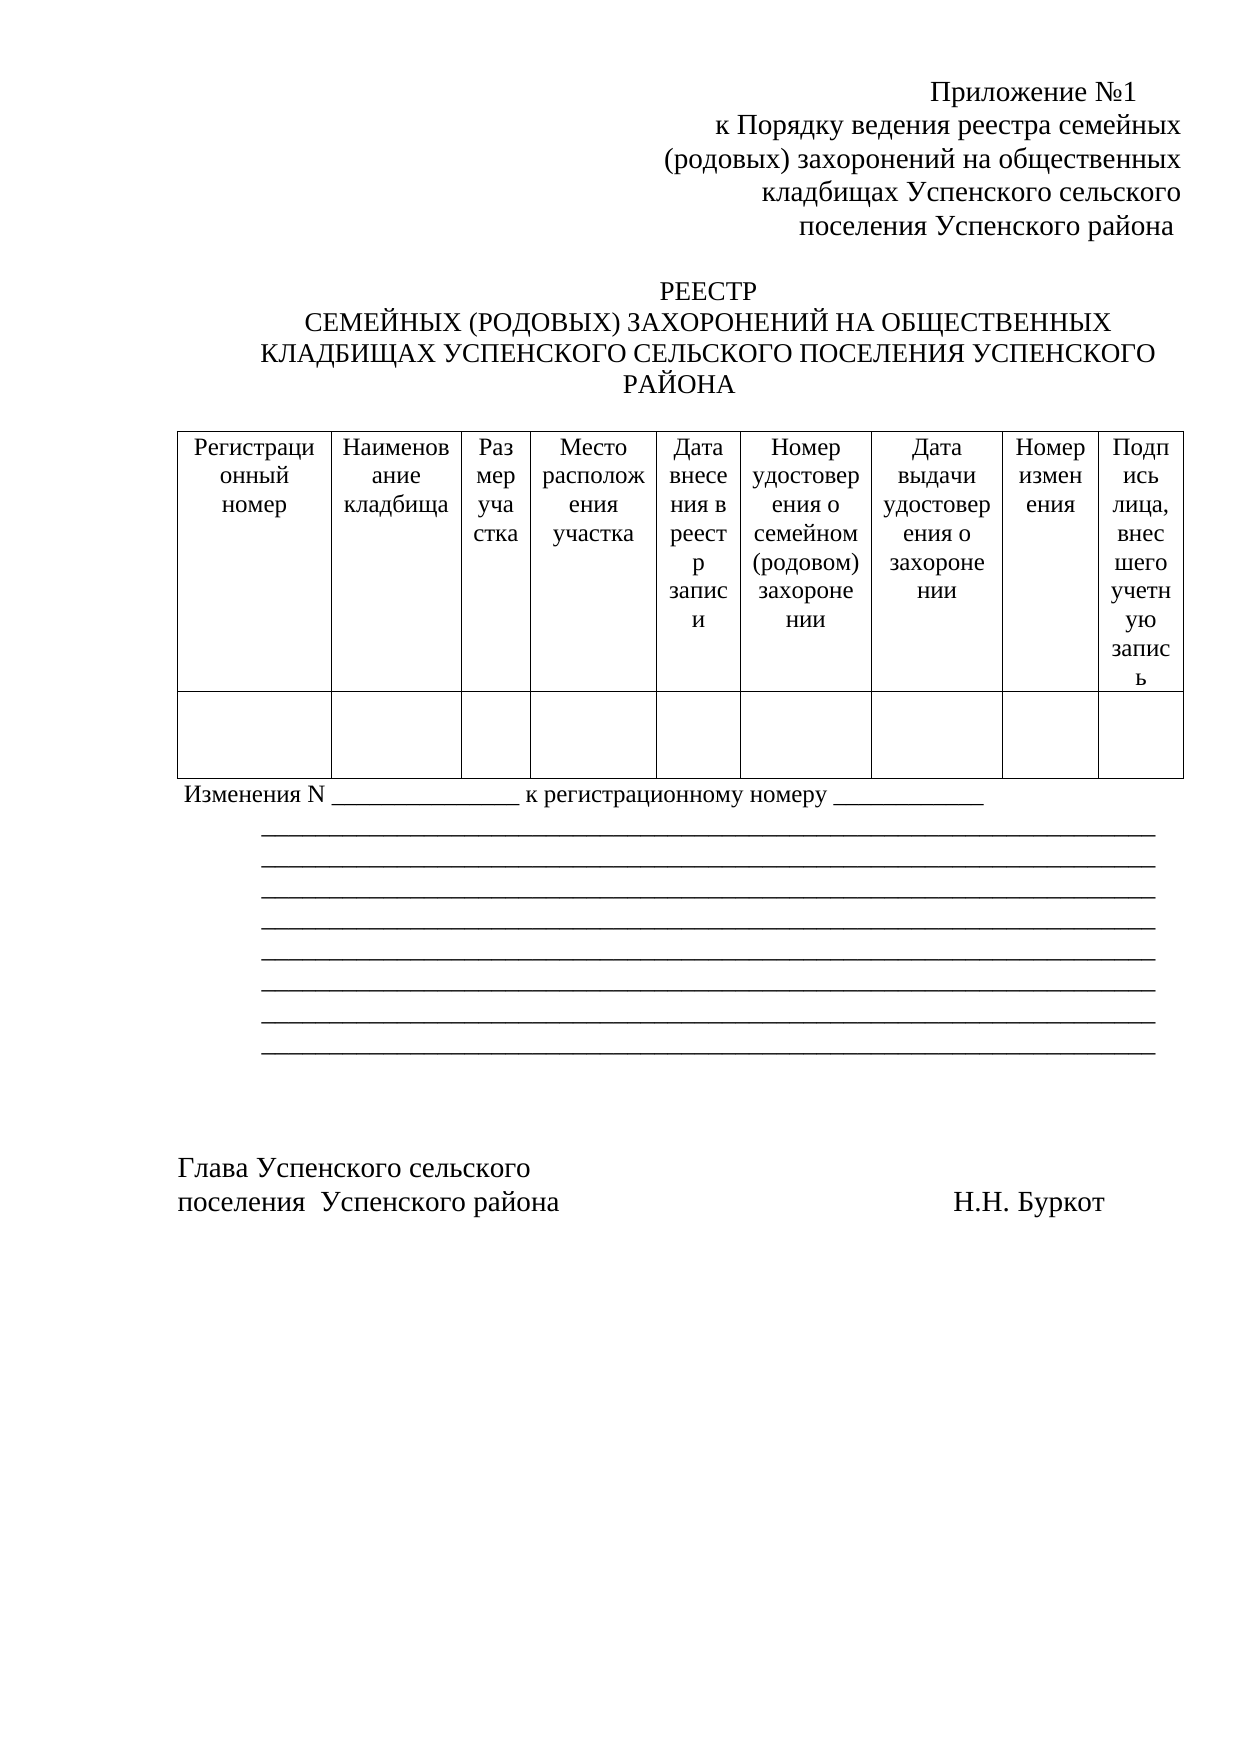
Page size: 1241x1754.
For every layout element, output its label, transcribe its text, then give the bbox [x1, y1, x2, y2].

table_header Регистрационный номер [178, 432, 331, 691]
text РЕЕСТР [177, 275, 1181, 306]
table_header Дата выдачи удостоверения о захоронении [872, 432, 1002, 691]
table_cell [1099, 692, 1183, 778]
text Приложение №1 [177, 74, 1137, 107]
text __________________________________________________________________ [177, 994, 1181, 1026]
text __________________________________________________________________ [177, 963, 1181, 994]
text КЛАДБИЩАХ УСПЕНСКОГО СЕЛЬСКОГО ПОСЕЛЕНИЯ УСПЕНСКОГО РАЙОНА [177, 337, 1181, 400]
table_cell [178, 692, 331, 778]
table_header Место расположения участка [531, 432, 656, 691]
text __________________________________________________________________ [177, 839, 1181, 870]
text поселения Успенского района Н.Н. Буркот [177, 1184, 1181, 1217]
text __________________________________________________________________ [177, 1026, 1181, 1057]
table_cell [872, 692, 1002, 778]
table_cell [531, 692, 656, 778]
text __________________________________________________________________ [177, 870, 1181, 901]
text (родовых) захоронений на общественных [177, 141, 1181, 174]
table_cell [657, 692, 740, 778]
text кладбищах Успенского сельского [177, 174, 1181, 208]
table_header Дата внесения в реестр записи [657, 432, 740, 691]
text СЕМЕЙНЫХ (РОДОВЫХ) ЗАХОРОНЕНИЙ НА ОБЩЕСТВЕННЫХ [177, 306, 1181, 337]
table_cell [332, 692, 461, 778]
text поселения Успенского района [177, 208, 1181, 242]
table_header Размер участка [462, 432, 530, 691]
table_header Подпись лица, внесшего учетную запись [1099, 432, 1183, 691]
table_header Наименование кладбища [332, 432, 461, 691]
text __________________________________________________________________ [177, 932, 1181, 963]
table_header Номер удостоверения о семейном (родовом) захоронении [741, 432, 871, 691]
text Глава Успенского сельского [177, 1150, 1181, 1184]
text __________________________________________________________________ [177, 901, 1181, 932]
text Изменения N _______________ к регистрационному номеру ____________ [177, 779, 1181, 808]
table_cell [741, 692, 871, 778]
text __________________________________________________________________ [177, 808, 1181, 839]
table_header Номер изменения [1003, 432, 1098, 691]
text к Порядку ведения реестра семейных [177, 107, 1181, 141]
table_cell [462, 692, 530, 778]
table_cell [1003, 692, 1098, 778]
